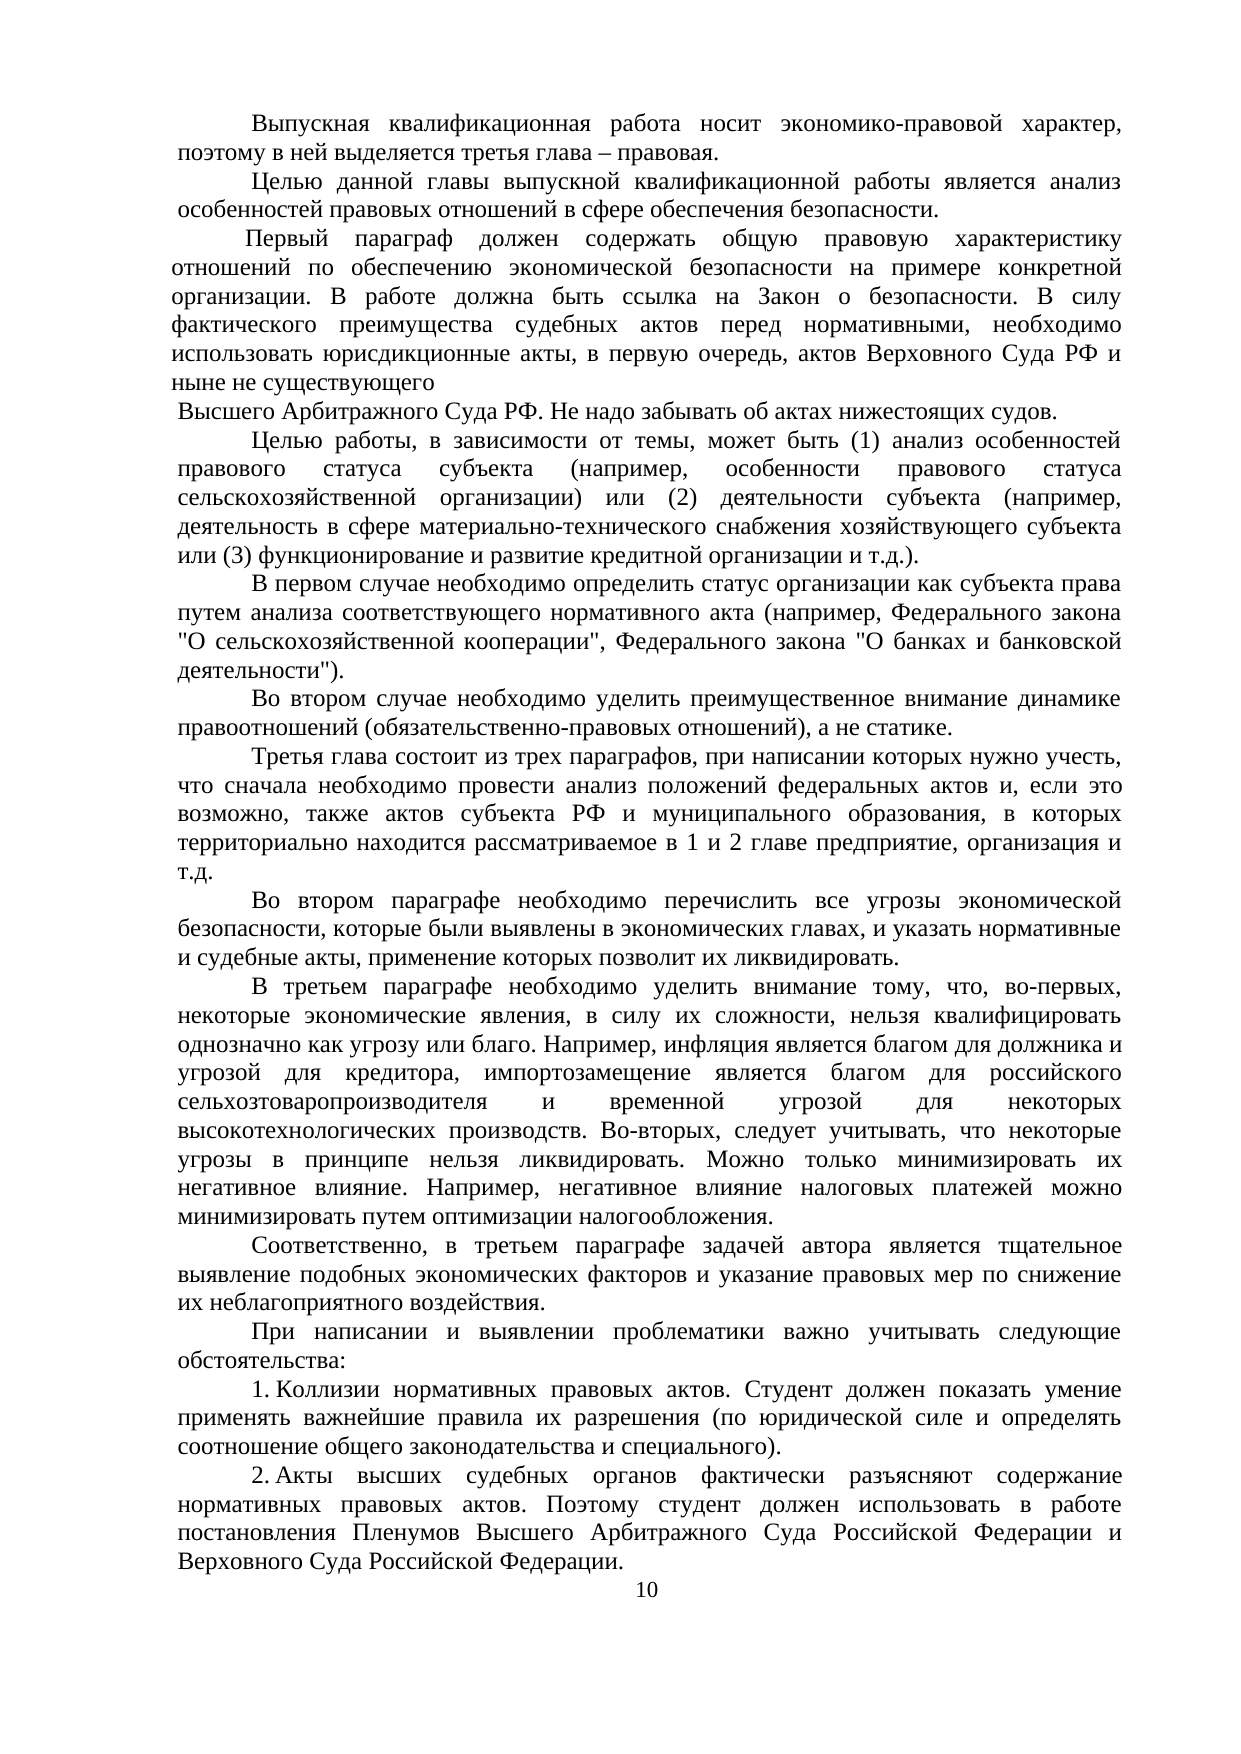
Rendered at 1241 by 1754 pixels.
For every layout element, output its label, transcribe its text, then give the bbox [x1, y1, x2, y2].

text В первом случае необходимо определить статус организации как субъекта права путем анализа соответствующего нормативного акта (например, Федерального закона "О сельскохозяйственной кооперации", Федерального закона "О банках и банковской деятельности"). [177, 568, 1122, 683]
text Во втором случае необходимо уделить преимущественное внимание динамике правоотношений (обязательственно-правовых отношений), а не статике. [177, 683, 1122, 741]
text Высшего Арбитражного Суда РФ. Не надо забывать об актах нижестоящих судов. [177, 396, 1196, 425]
text Выпускная квалификационная работа носит экономико-правовой характер, поэтому в ней выделяется третья глава – правовая. [177, 108, 1122, 166]
text Соответственно, в третьем параграфе задачей автора является тщательное выявление подобных экономических факторов и указание правовых мер по снижение их неблагоприятного воздействия. [177, 1230, 1123, 1316]
text При написании и выявлении проблематики важно учитывать следующие обстоятельства: [177, 1316, 1122, 1374]
text Целью работы, в зависимости от темы, может быть (1) анализ особенностей правового статуса субъекта (например, особенности правового статуса сельскохозяйственной организации) или (2) деятельности субъекта (например, деятельность в сфере материально-технического снабжения хозяйствующего субъекта или (3) функционирование и развитие кредитной организации и т.д.). [177, 425, 1122, 568]
text В третьем параграфе необходимо уделить внимание тому, что, во-первых, некоторые экономические явления, в силу их сложности, нельзя квалифицировать однозначно как угрозу или благо. Например, инфляция является благом для должника и угрозой для кредитора, импортозамещение является благом для российского сельхозтоваропроизводителя и временной угрозой для некоторых высокотехнологических производств. Во-вторых, следует учитывать, что некоторые угрозы в принципе нельзя ликвидировать. Можно только минимизировать их негативное влияние. Например, негативное влияние налоговых платежей можно минимизировать путем оптимизации налогообложения. [177, 971, 1123, 1230]
text Целью данной главы выпускной квалификационной работы является анализ особенностей правовых отношений в сфере обеспечения безопасности. [177, 166, 1122, 223]
list Акты высших судебных органов фактически разъясняют содержание нормативных правовых актов. Поэтому студент должен использовать в работе постановления Пленумов Высшего Арбитражного Суда Российской Федерации и Верховного Суда Российской Федерации. [177, 1460, 1123, 1575]
text Во втором параграфе необходимо перечислить все угрозы экономической безопасности, которые были выявлены в экономических главах, и указать нормативные и судебные акты, применение которых позволит их ликвидировать. [177, 885, 1122, 971]
text Первый параграф должен содержать общую правовую характеристику отношений по обеспечению экономической безопасности на примере конкретной организации. В работе должна быть ссылка на Закон о безопасности. В силу фактического преимущества судебных актов перед нормативными, необходимо использовать юрисдикционные акты, в первую очередь, актов Верховного Суда РФ и ныне не существующего [171, 223, 1122, 396]
list Коллизии нормативных правовых актов. Студент должен показать умение применять важнейшие правила их разрешения (по юридической силе и определять соотношение общего законодательства и специального). [177, 1374, 1122, 1460]
text Третья глава состоит из трех параграфов, при написании которых нужно учесть, что сначала необходимо провести анализ положений федеральных актов и, если это возможно, также актов субъекта РФ и муниципального образования, в которых территориально находится рассматриваемое в 1 и 2 главе предприятие, организация и т.д. [177, 741, 1123, 885]
